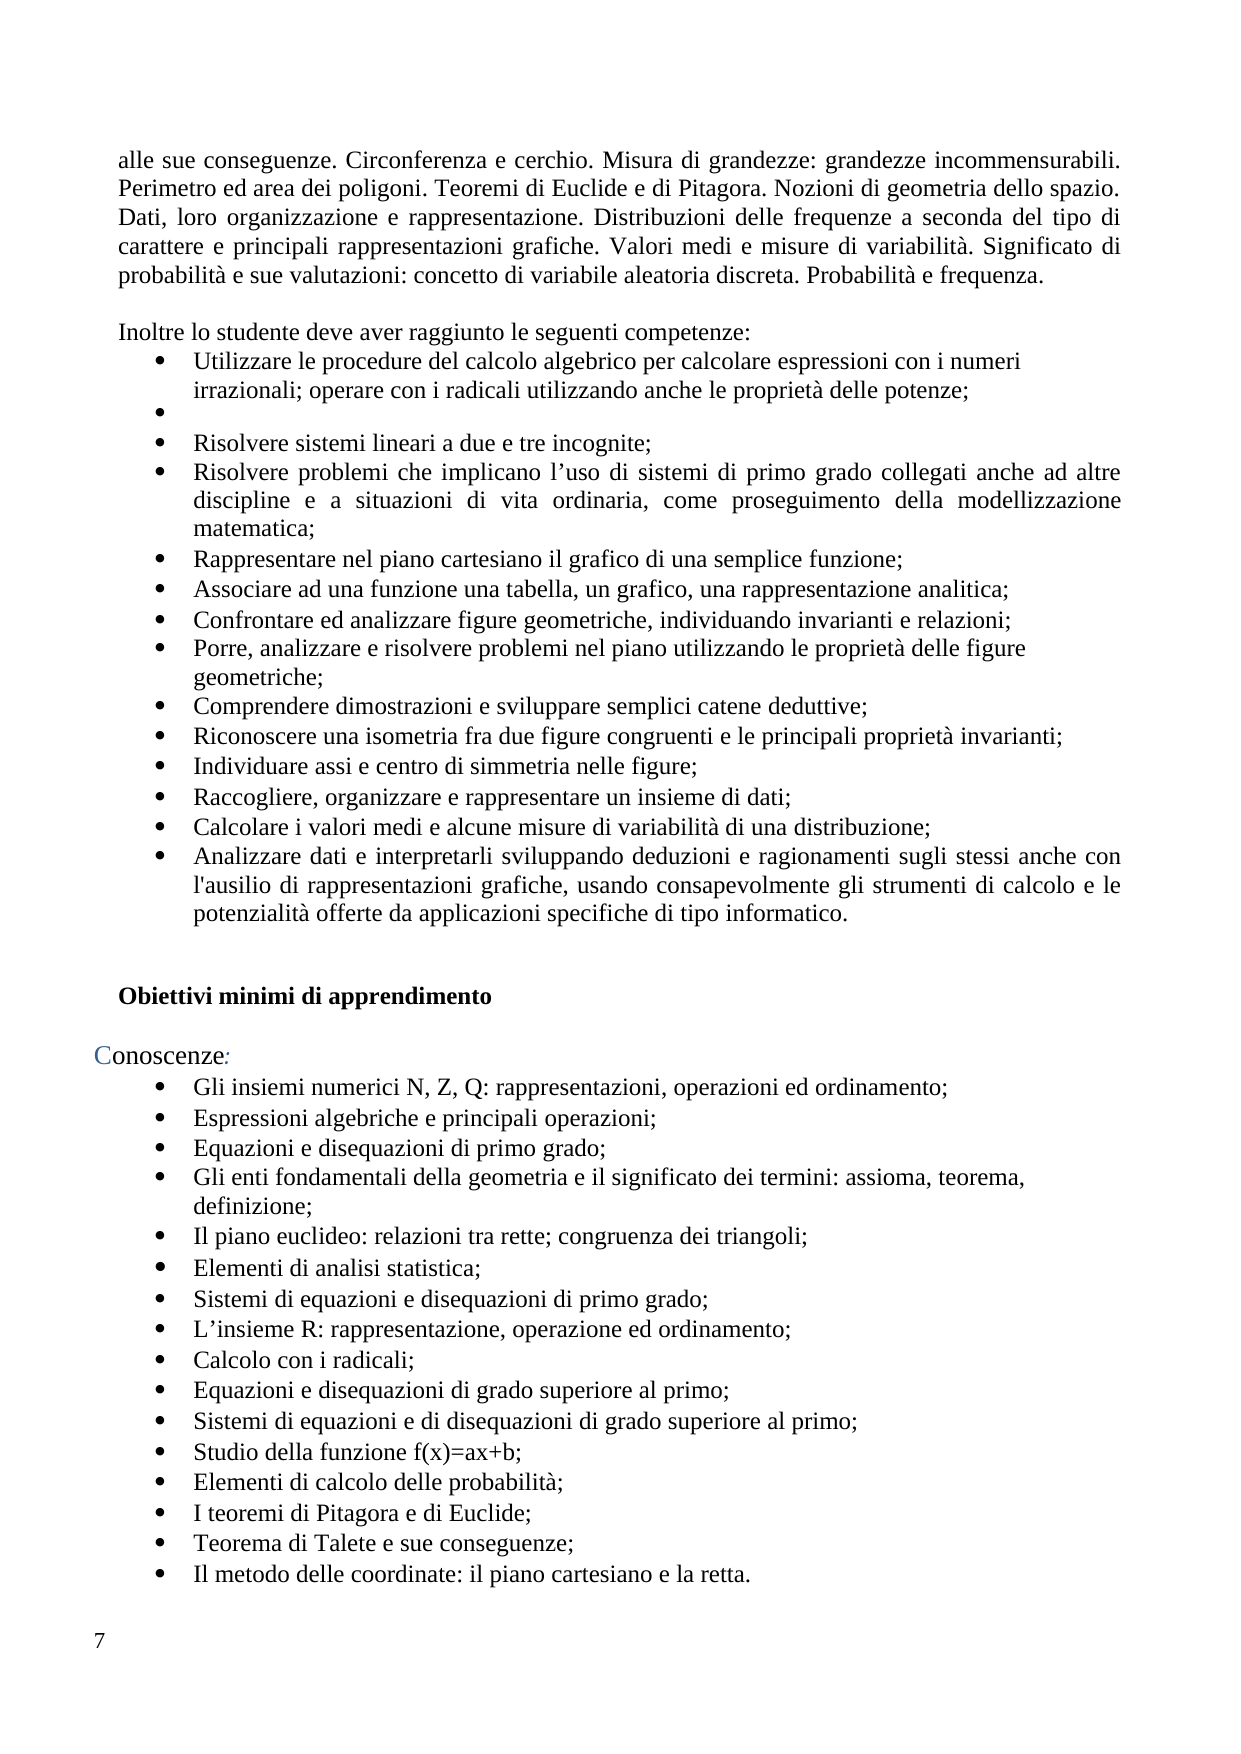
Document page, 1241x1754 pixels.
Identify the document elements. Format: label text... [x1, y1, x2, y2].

list Il metodo delle coordinate: il piano cartesiano e la retta. [156, 1558, 1134, 1588]
list Elementi di analisi statistica; [156, 1250, 1134, 1283]
list Gli enti fondamentali della geometria e il significato dei termini: assioma, teorema, definizione; [156, 1163, 1122, 1219]
list Confrontare ed analizzare figure geometriche, individuando invarianti e relazioni; [156, 604, 1134, 634]
text Inoltre lo studente deve aver raggiunto le seguenti competenze: [118, 317, 1134, 346]
list Calcolo con i radicali; [156, 1344, 1134, 1374]
list Utilizzare le procedure del calcolo algebrico per calcolare espressioni con i numeri irrazionali; operare con i radicali utilizzando anche le proprietà delle potenze; [156, 346, 1122, 404]
list Studio della funzione f(x)=ax+b; [156, 1436, 1134, 1466]
list L’insieme R: rappresentazione, operazione ed ordinamento; [156, 1313, 1134, 1344]
list Comprendere dimostrazioni e sviluppare semplici catene deduttive; [156, 691, 1134, 720]
list Teorema di Talete e sue conseguenze; [156, 1527, 1134, 1558]
list Gli insiemi numerici N, Z, Q: rappresentazioni, operazioni ed ordinamento; [156, 1071, 1134, 1102]
list Elementi di calcolo delle probabilità; [156, 1466, 1134, 1497]
list Risolvere problemi che implicano l’uso di sistemi di primo grado collegati anche ad altre discipline e a situazioni di vita ordinaria, come proseguimento della modellizzazione matematica; [156, 457, 1123, 542]
list Calcolare i valori medi e alcune misure di variabilità di una distribuzione; [156, 811, 1134, 842]
list Raccogliere, organizzare e rappresentare un insieme di dati; [156, 781, 1134, 811]
list Riconoscere una isometria fra due figure congruenti e le principali proprietà invarianti; [156, 720, 1134, 750]
text Obiettivi minimi di apprendimento [118, 981, 1134, 1010]
list Il piano euclideo: relazioni tra rette; congruenza dei triangoli; [156, 1220, 1134, 1250]
list Sistemi di equazioni e di disequazioni di grado superiore al primo; [156, 1405, 1134, 1436]
list I teoremi di Pitagora e di Euclide; [156, 1497, 1134, 1527]
list Equazioni e disequazioni di grado superiore al primo; [156, 1374, 1134, 1405]
subtitle Conoscenze: [94, 1039, 1134, 1071]
list Analizzare dati e interpretarli sviluppando deduzioni e ragionamenti sugli stessi anche con l'ausilio di rappresentazioni grafiche, usando consapevolmente gli strumenti di calcolo e le potenzialità offerte da applicazioni specifiche di tipo informatico. [156, 842, 1122, 927]
list Sistemi di equazioni e disequazioni di primo grado; [156, 1283, 1134, 1313]
list Porre, analizzare e risolvere problemi nel piano utilizzando le proprietà delle figure geometriche; [156, 634, 1122, 691]
list Equazioni e disequazioni di primo grado; [156, 1132, 1134, 1163]
list Rappresentare nel piano cartesiano il grafico di una semplice funzione; [156, 543, 1134, 573]
list Risolvere sistemi lineari a due e tre incognite; [156, 427, 1134, 457]
list Individuare assi e centro di simmetria nelle figure; [156, 750, 1134, 781]
list Associare ad una funzione una tabella, un grafico, una rappresentazione analitica; [156, 573, 1134, 604]
list Espressioni algebriche e principali operazioni; [156, 1102, 1134, 1132]
text alle sue conseguenze. Circonferenza e cerchio. Misura di grandezze: grandezze incommensurabili. Perimetro ed area dei poligoni. Teoremi di Euclide e di Pitagora. Nozioni di geometria dello spazio. Dati, loro organizzazione e rappresentazione. Distribuzioni delle frequenze a seconda del tipo di carattere e principali rappresentazioni grafiche. Valori medi e misure di variabilità. Significato di probabilità e sue valutazioni: concetto di variabile aleatoria discreta. Probabilità e frequenza. [118, 145, 1122, 288]
